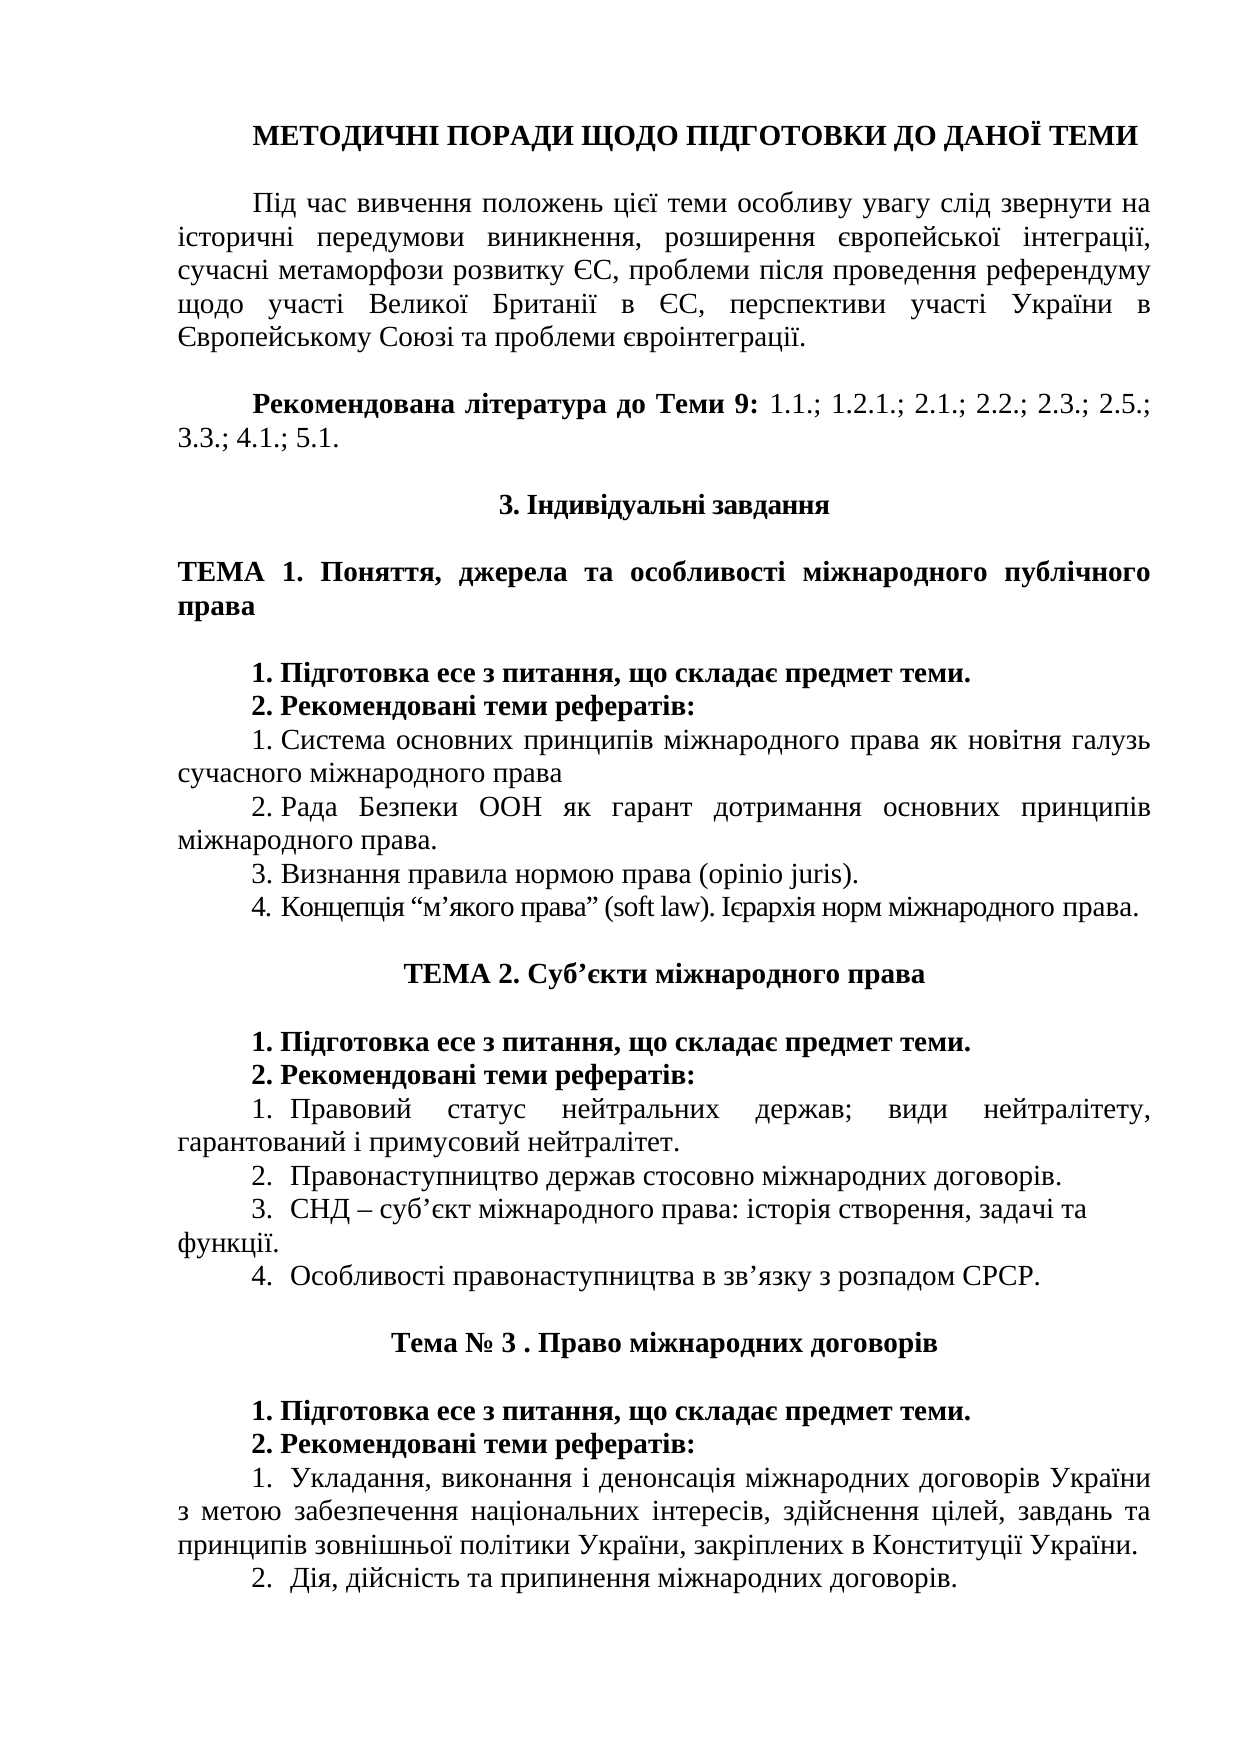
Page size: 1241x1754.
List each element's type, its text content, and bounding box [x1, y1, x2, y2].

text 1. Підготовка есе з питання, що складає предмет теми. [177, 1393, 1152, 1426]
text Тема № 3 . Право міжнародних договорів [177, 1326, 1152, 1359]
text 2. Рекомендовані теми рефератів: [177, 1057, 1152, 1091]
text ТЕМА 2. Суб’єкти міжнародного права [177, 957, 1152, 990]
list Визнання правила нормою права (opinio juris). [177, 856, 1152, 889]
list Правовий статус нейтральних держав; види нейтралітету, гарантований і примусовий нейтралітет. [177, 1091, 1152, 1158]
list Концепція “м’якого права” (soft law). Ієрархія норм міжнародного права. [177, 889, 1152, 923]
list Особливості правонаступництва в зв’язку з розпадом СРСР. [177, 1258, 1152, 1292]
text МЕТОДИЧНІ ПОРАДИ ЩОДО ПІДГОТОВКИ ДО ДАНОЇ ТЕМИ [177, 118, 1152, 152]
list СНД – суб’єкт міжнародного права: історія створення, задачі та функції. [177, 1191, 1152, 1258]
text Під час вивчення положень цієї теми особливу увагу слід звернути на історичні передумови виникнення, розширення європейської інтеграції, сучасні метаморфози розвитку ЄС, проблеми після проведення референдуму щодо участі Великої Британії в ЄС, перспективи участі України в Європейському Союзі та проблеми євроінтеграції. [177, 185, 1152, 353]
list Укладання, виконання і денонсація міжнародних договорів України з метою забезпечення національних інтересів, здійснення цілей, завдань та принципів зовнішньої політики України, закріплених в Конституції України. [177, 1460, 1152, 1560]
text 2. Рекомендовані теми рефератів: [177, 1426, 1152, 1460]
text 1. Підготовка есе з питання, що складає предмет теми. [177, 1024, 1152, 1057]
list Система основних принципів міжнародного права як новітня галузь сучасного міжнародного права [177, 722, 1152, 789]
text Тема 1. Поняття, джерела та особливості міжнародного публічного права [177, 554, 1152, 621]
text 3. Індивідуальні завдання [177, 487, 1152, 521]
list Рада Безпеки ООН як гарант дотримання основних принципів міжнародного права. [177, 789, 1152, 856]
text 1. Підготовка есе з питання, що складає предмет теми. [177, 655, 1152, 688]
list Дія, дійсність та припинення міжнародних договорів. [177, 1560, 1152, 1594]
text 2. Рекомендовані теми рефератів: [177, 688, 1152, 722]
list Правонаступництво держав стосовно міжнародних договорів. [177, 1158, 1152, 1191]
text Рекомендована література до Теми 9: 1.1.; 1.2.1.; 2.1.; 2.2.; 2.3.; 2.5.; 3.3.; 4.1.; 5.1. [177, 386, 1152, 453]
